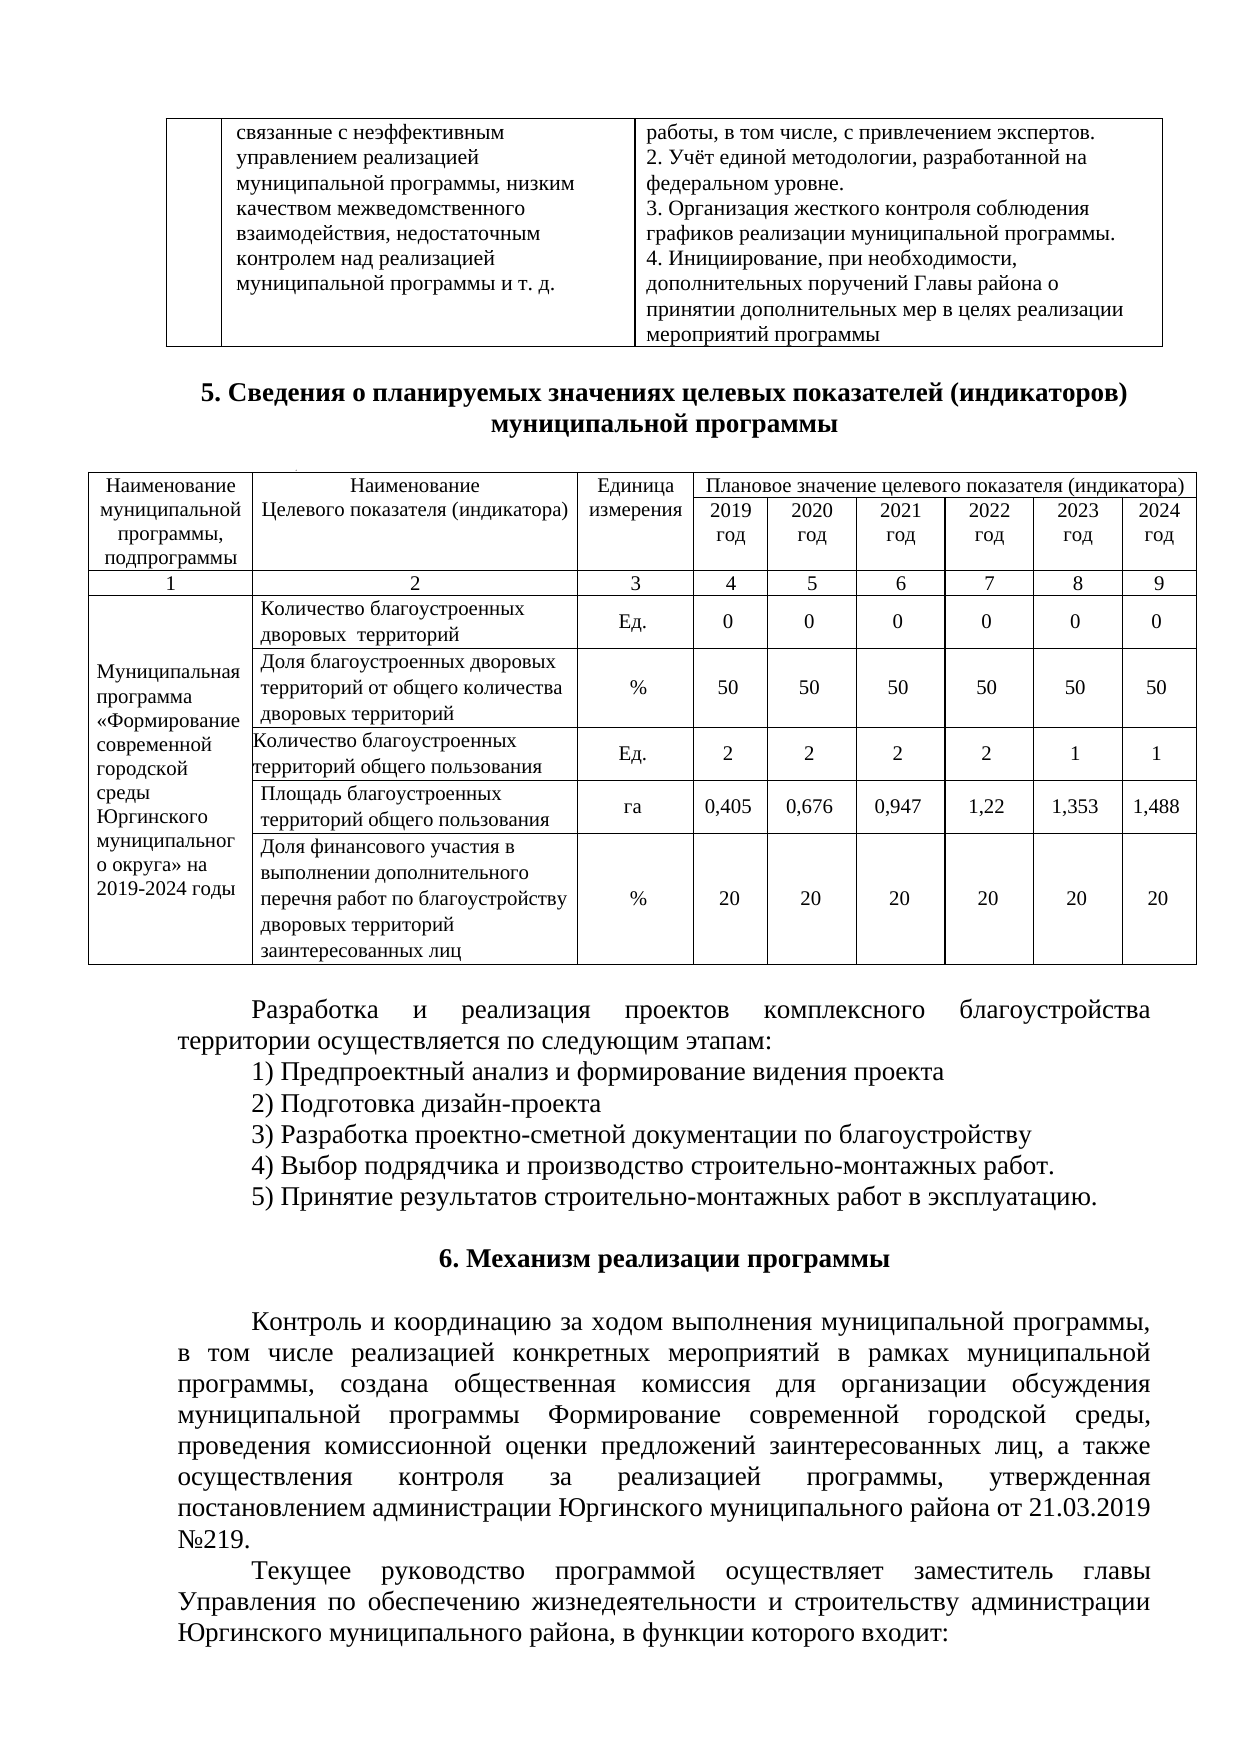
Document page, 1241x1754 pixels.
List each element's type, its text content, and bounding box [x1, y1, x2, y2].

table_cell 20 [768, 834, 856, 963]
table_cell 2020 год [768, 498, 856, 570]
table_cell 0,405 [694, 781, 767, 833]
text 4) Выбор подрядчика и производство строительно-монтажных работ. [177, 1149, 1152, 1180]
table_cell 50 [768, 649, 856, 727]
table_cell Доля финансового участия в выполнении дополнительного перечня работ по благоустройству дворовых территорий заинтересованных лиц [253, 834, 577, 963]
table_cell % [578, 834, 693, 963]
table_cell 20 [857, 834, 944, 963]
table_cell 20 [946, 834, 1033, 963]
table_header Плановое значение целевого показателя (индикатора) [694, 473, 1196, 497]
table_cell 5 [768, 571, 856, 595]
table_header Наименование Целевого показателя (индикатора) [253, 473, 577, 570]
table_cell 3 [578, 571, 693, 595]
table_cell 50 [1034, 649, 1122, 727]
text 1) Предпроектный анализ и формирование видения проекта [177, 1056, 1152, 1087]
table_cell 2022 год [946, 498, 1033, 570]
table_cell 2 [694, 728, 767, 780]
table_cell Ед. [578, 728, 693, 780]
table_cell га [578, 781, 693, 833]
table_cell 0 [694, 596, 767, 648]
table_cell 0 [768, 596, 856, 648]
table_cell 1 [89, 571, 252, 595]
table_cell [636, 119, 1162, 346]
table_cell 9 [1123, 571, 1196, 595]
table_cell 2019 год [694, 498, 767, 570]
table_cell 2 [253, 571, 577, 595]
table_cell 50 [1123, 649, 1196, 727]
table_cell Муниципальная программа «Формирование современной городской среды Юргинского муниципального округа» на 2019-2024 годы [89, 596, 252, 963]
table_cell Количество благоустроенных дворовых территорий [253, 596, 577, 648]
table_cell 4. [167, 119, 221, 346]
table_cell 2 [857, 728, 944, 780]
table_cell 2 [768, 728, 856, 780]
table_cell 2023 год [1034, 498, 1122, 570]
table_cell Количество благоустроенных территорий общего пользования [253, 728, 577, 780]
table_cell 50 [694, 649, 767, 727]
text 3) Разработка проектно-сметной документации по благоустройству [177, 1118, 1152, 1149]
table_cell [222, 119, 634, 346]
table_cell 50 [857, 649, 944, 727]
table_cell 1 [1034, 728, 1122, 780]
table_cell 4 [694, 571, 767, 595]
table_cell 2021 год [857, 498, 944, 570]
table_cell 0 [946, 596, 1033, 648]
table_cell 20 [1034, 834, 1122, 963]
table_cell 0 [857, 596, 944, 648]
table_header Единица измерения [578, 473, 693, 570]
table_cell 0,947 [857, 781, 944, 833]
table_cell 1,488 [1123, 781, 1196, 833]
table_cell 0 [1123, 596, 1196, 648]
table_cell Доля благоустроенных дворовых территорий от общего количества дворовых территорий [253, 649, 577, 727]
table_cell 1,22 [946, 781, 1033, 833]
table_cell 2024 год [1123, 498, 1196, 570]
table_cell Ед. [578, 596, 693, 648]
table_cell 0,676 [768, 781, 856, 833]
text 2) Подготовка дизайн-проекта [177, 1087, 1152, 1118]
table_cell % [578, 649, 693, 727]
table_cell 7 [946, 571, 1033, 595]
text 6. Механизм реализации программы [177, 1242, 1152, 1273]
table_cell 20 [1123, 834, 1196, 963]
table_cell 8 [1034, 571, 1122, 595]
table_cell 0 [1034, 596, 1122, 648]
table_cell 20 [694, 834, 767, 963]
text 5. Сведения о планируемых значениях целевых показателей (индикаторов) муниципальной программы [177, 376, 1152, 438]
text Текущее руководство программой осуществляет заместитель главы Управления по обеспечению жизнедеятельности и строительству администрации Юргинского муниципального района, в функции которого входит: [177, 1554, 1152, 1647]
text Контроль и координацию за ходом выполнения муниципальной программы, в том числе реализацией конкретных мероприятий в рамках муниципальной программы, создана общественная комиссия для организации обсуждения муниципальной программы Формирование современной городской среды, проведения комиссионной оценки предложений заинтересованных лиц, а также осуществления контроля за реализацией программы, утвержденная постановлением администрации Юргинского муниципального района от 21.03.2019 №219. [177, 1305, 1152, 1554]
table_cell 1,353 [1034, 781, 1122, 833]
table_cell 6 [857, 571, 944, 595]
table_cell 50 [946, 649, 1033, 727]
table_header Наименование муниципальной программы, подпрограммы [89, 473, 252, 570]
table_cell 2 [946, 728, 1033, 780]
text 5) Принятие результатов строительно-монтажных работ в эксплуатацию. [177, 1180, 1152, 1211]
text Разработка и реализация проектов комплексного благоустройства территории осуществляется по следующим этапам: [177, 993, 1152, 1056]
table_cell 1 [1123, 728, 1196, 780]
table_cell Площадь благоустроенных территорий общего пользования [253, 781, 577, 833]
